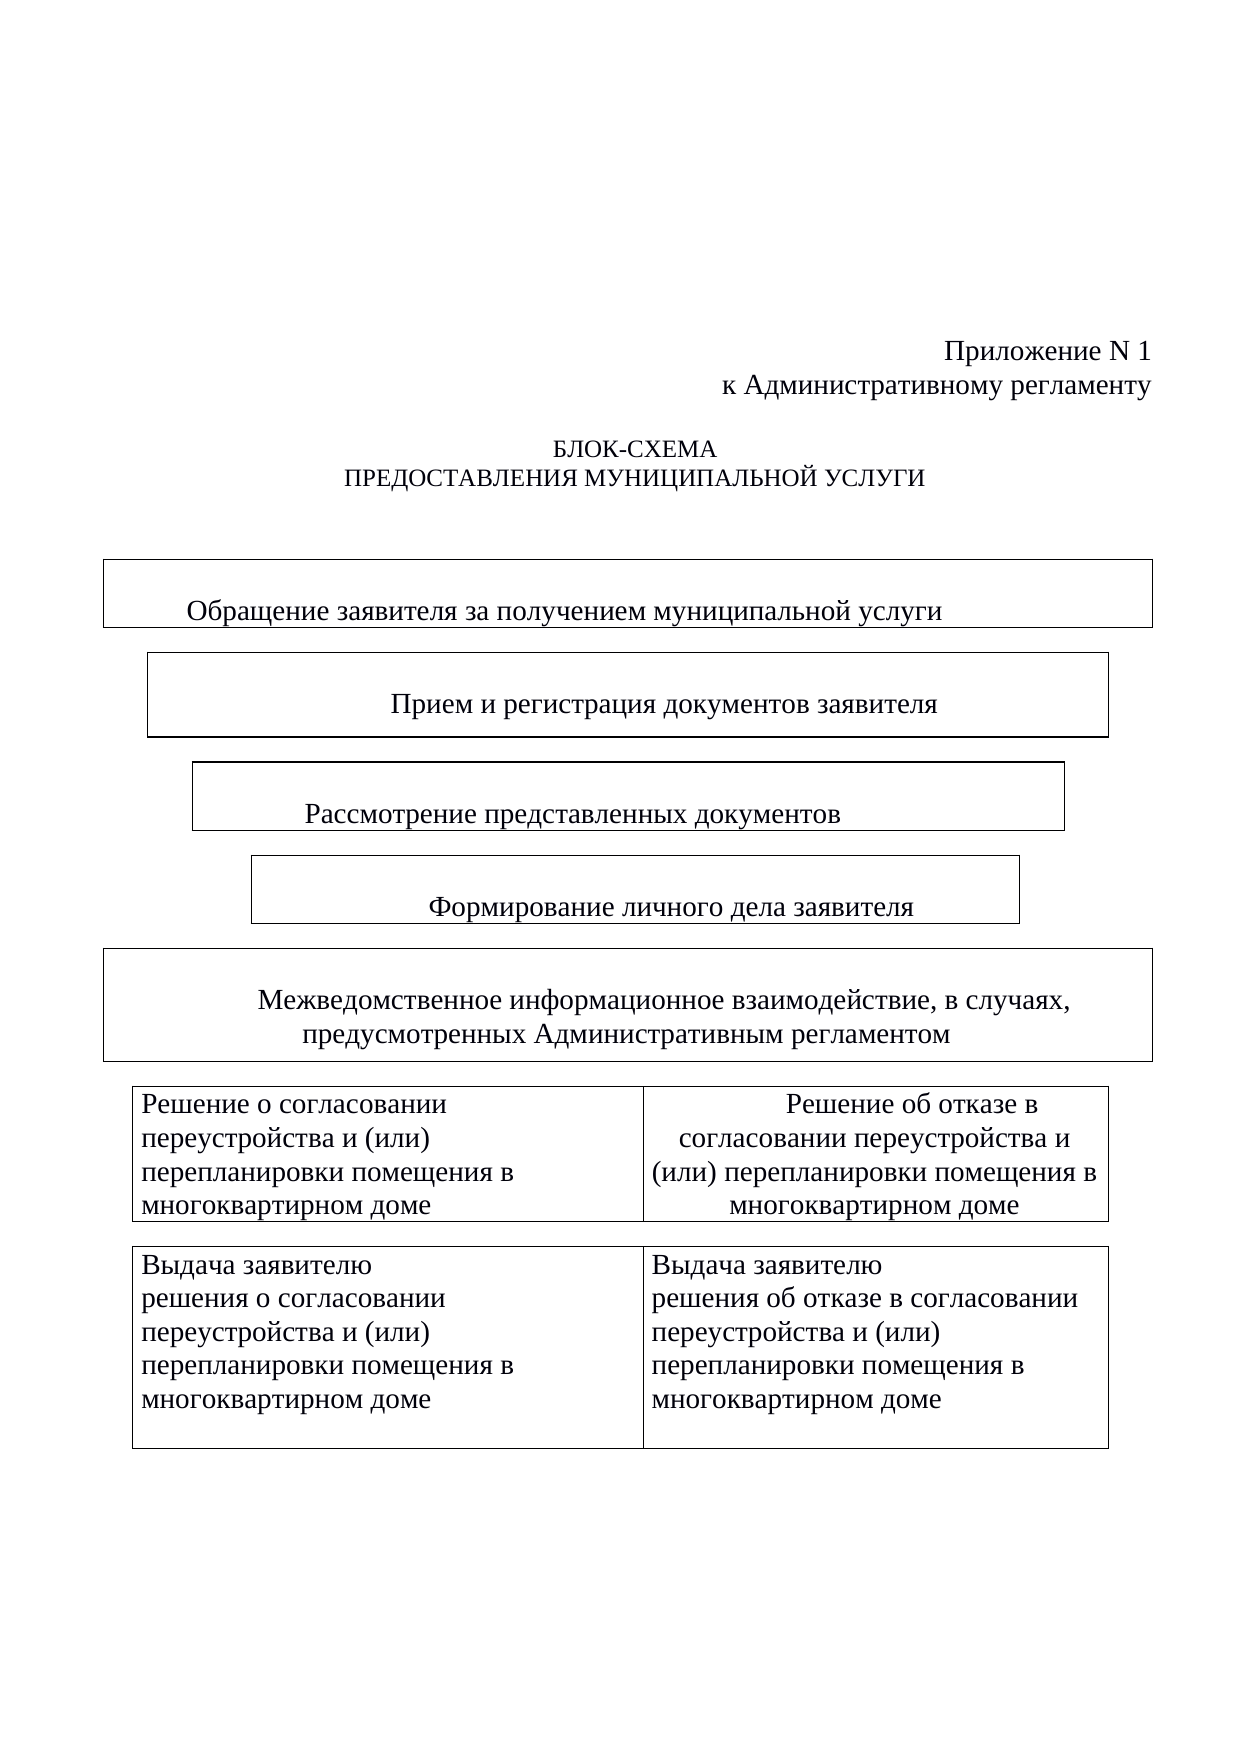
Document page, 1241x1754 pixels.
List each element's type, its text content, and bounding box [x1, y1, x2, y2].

table_header Выдача заявителю решения об отказе в согласовании переустройства и (или) перепланировки помещения в многоквартирном доме [644, 1247, 1108, 1448]
text Приложение N 1 [118, 333, 1152, 367]
text к Административному регламенту [118, 367, 1152, 400]
table_header Выдача заявителю решения о согласовании переустройства и (или) перепланировки помещения в многоквартирном доме [133, 1247, 643, 1448]
table_header Решение о согласовании переустройства и (или) перепланировки помещения в многоквартирном доме [133, 1087, 643, 1221]
table_header Формирование личного дела заявителя [252, 856, 1019, 923]
table_header Прием и регистрация документов заявителя [148, 653, 1108, 736]
table_header Решение об отказе в согласовании переустройства и (или) перепланировки помещения в многоквартирном доме [644, 1087, 1108, 1221]
text ПРЕДОСТАВЛЕНИЯ МУНИЦИПАЛЬНОЙ УСЛУГИ [118, 463, 1152, 491]
text БЛОК-СХЕМА [118, 434, 1152, 463]
table_header Обращение заявителя за получением муниципальной услуги [104, 560, 1152, 627]
table_header Рассмотрение представленных документов [193, 763, 1064, 829]
table_header Межведомственное информационное взаимодействие, в случаях, предусмотренных Административным регламентом [104, 949, 1152, 1061]
